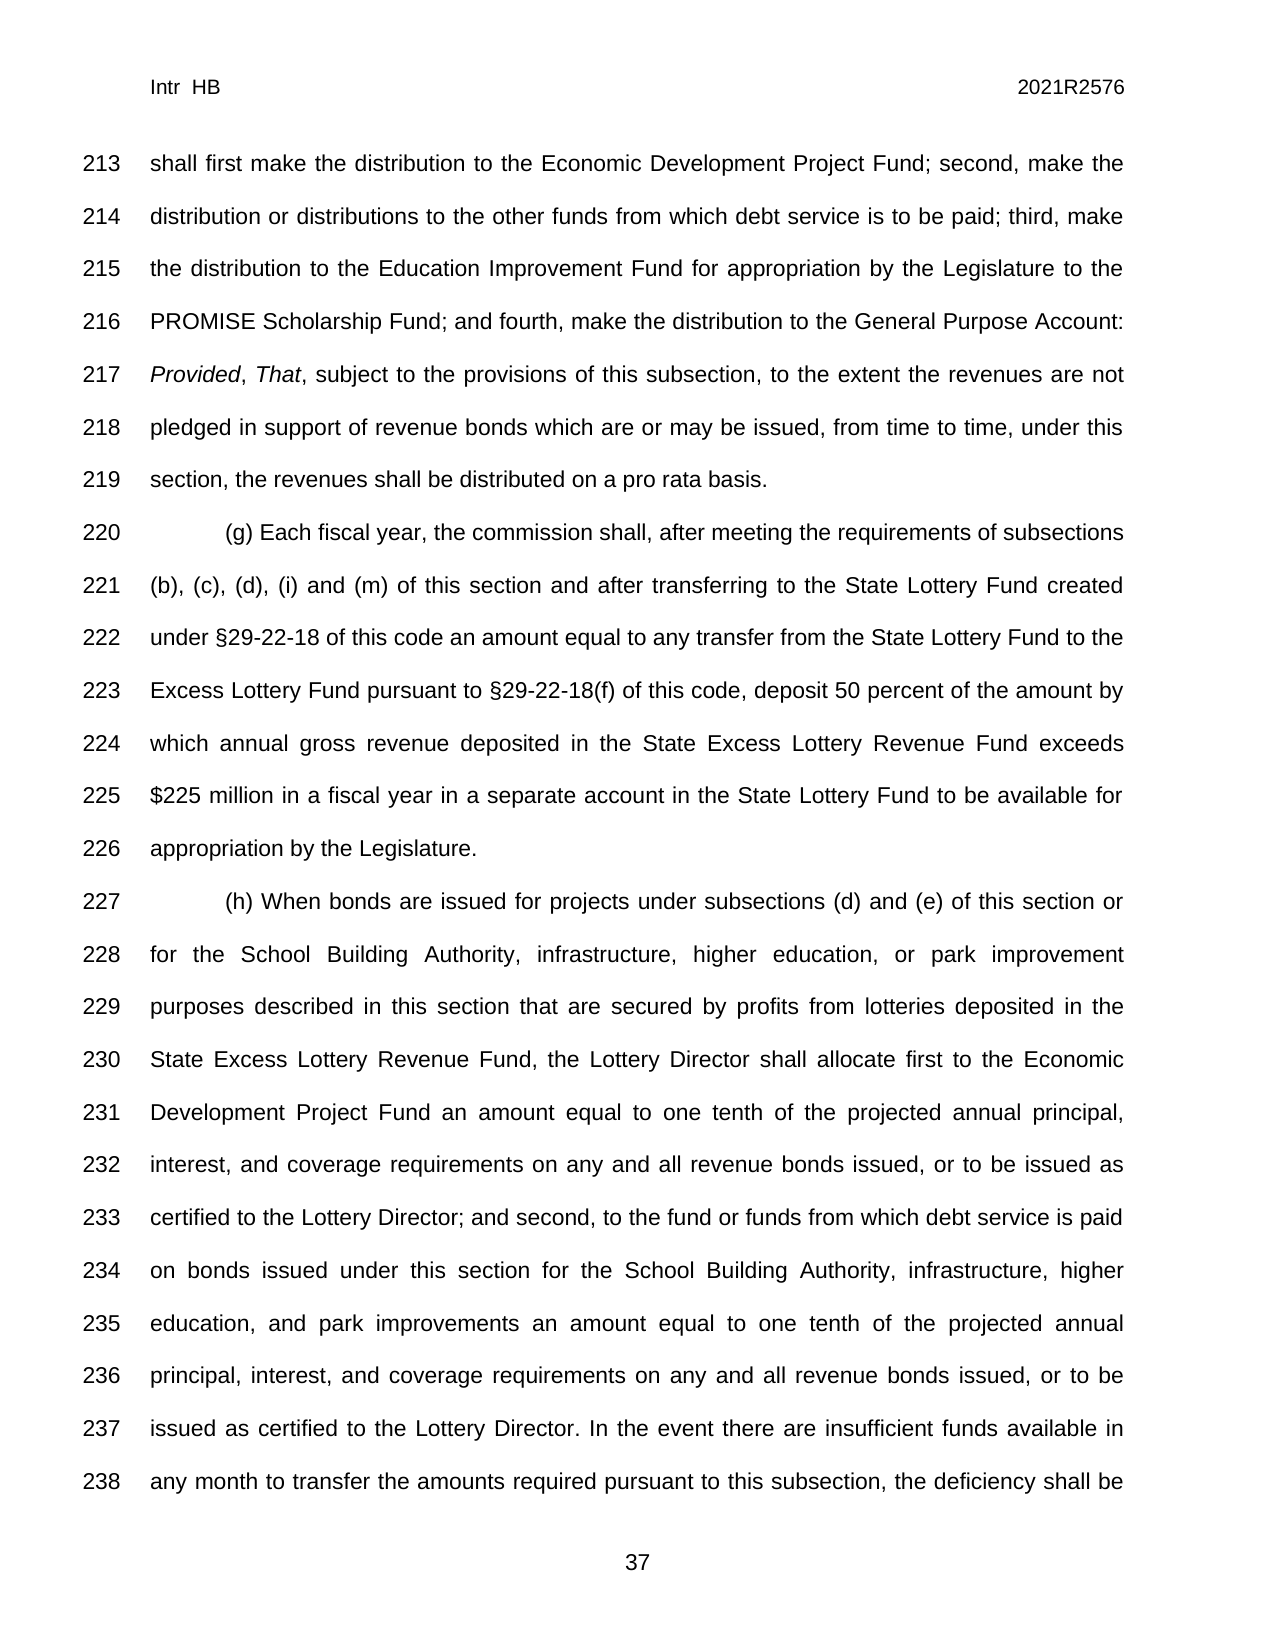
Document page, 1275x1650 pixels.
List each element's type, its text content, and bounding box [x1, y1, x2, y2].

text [150, 150, 1125, 493]
text (g) Each fiscal year, the commission shall, after meeting the requirements of subsections (b), (c), (d), (i) and (m) of this section and after transferring to the State Lottery Fund created under §29-22-18 of this code an amount equal to any transfer from the State Lottery Fund to the Excess Lottery Fund pursuant to §29-22-18(f) of this code, deposit 50 percent of the amount by which annual gross revenue deposited in the State Excess Lottery Revenue Fund exceeds $225 million in a fiscal year in a separate account in the State Lottery Fund to be available for appropriation by the Legislature. [150, 519, 1125, 862]
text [150, 888, 1125, 1494]
